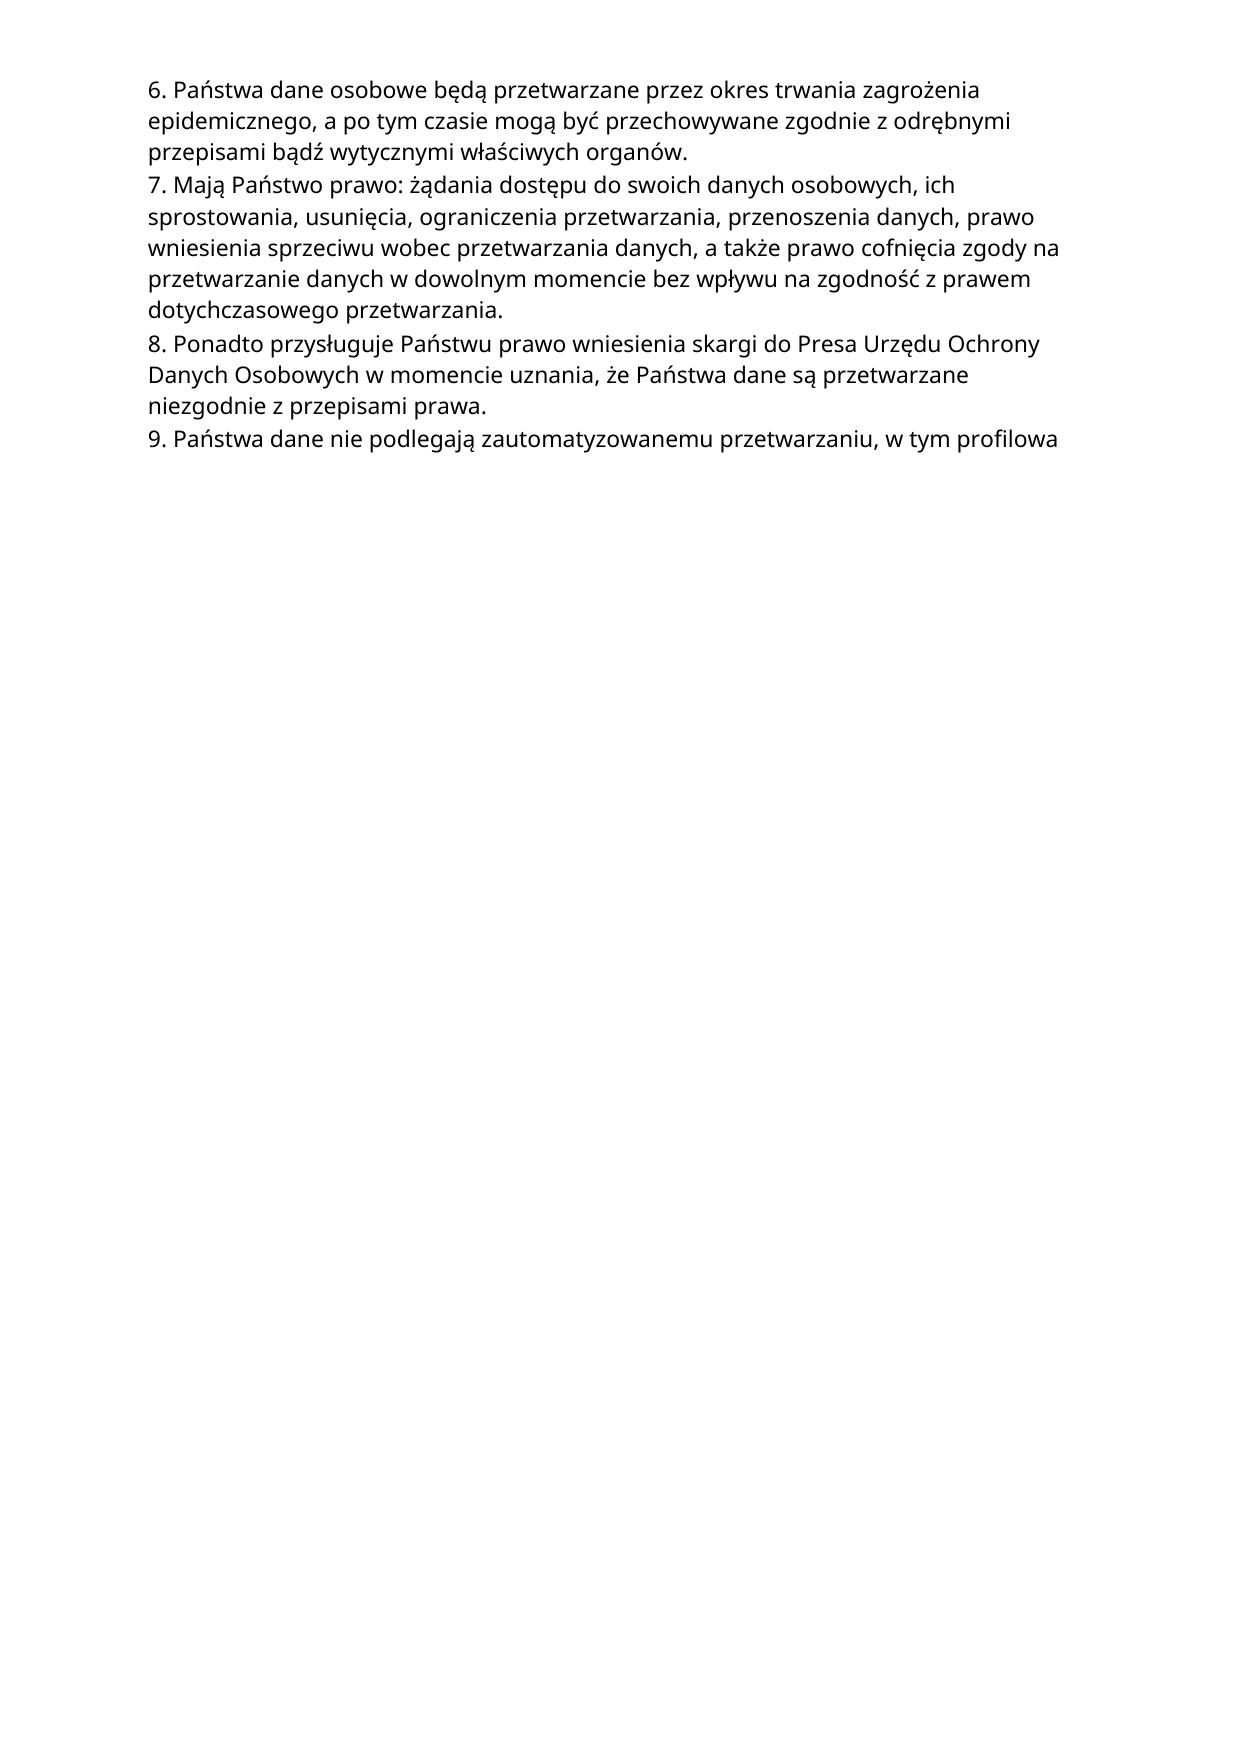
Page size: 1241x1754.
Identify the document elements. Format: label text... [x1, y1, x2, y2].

text 9. Państwa dane nie podlegają zautomatyzowanemu przetwarzaniu, w tym profilowa [148, 423, 1093, 454]
text 7. Mają Państwo prawo: żądania dostępu do swoich danych osobowych, ich sprostowania, usunięcia, ograniczenia przetwarzania, przenoszenia danych, prawo wniesienia sprzeciwu wobec przetwarzania danych, a także prawo cofnięcia zgody na przetwarzanie danych w dowolnym momencie bez wpływu na zgodność z prawem dotychczasowego przetwarzania. [148, 169, 1093, 326]
text 6. Państwa dane osobowe będą przetwarzane przez okres trwania zagrożenia epidemicznego, a po tym czasie mogą być przechowywane zgodnie z odrębnymi przepisami bądź wytycznymi właściwych organów. [148, 74, 1093, 168]
text 8. Ponadto przysługuje Państwu prawo wniesienia skargi do Presa Urzędu Ochrony Danych Osobowych w momencie uznania, że Państwa dane są przetwarzane niezgodnie z przepisami prawa. [148, 328, 1093, 421]
